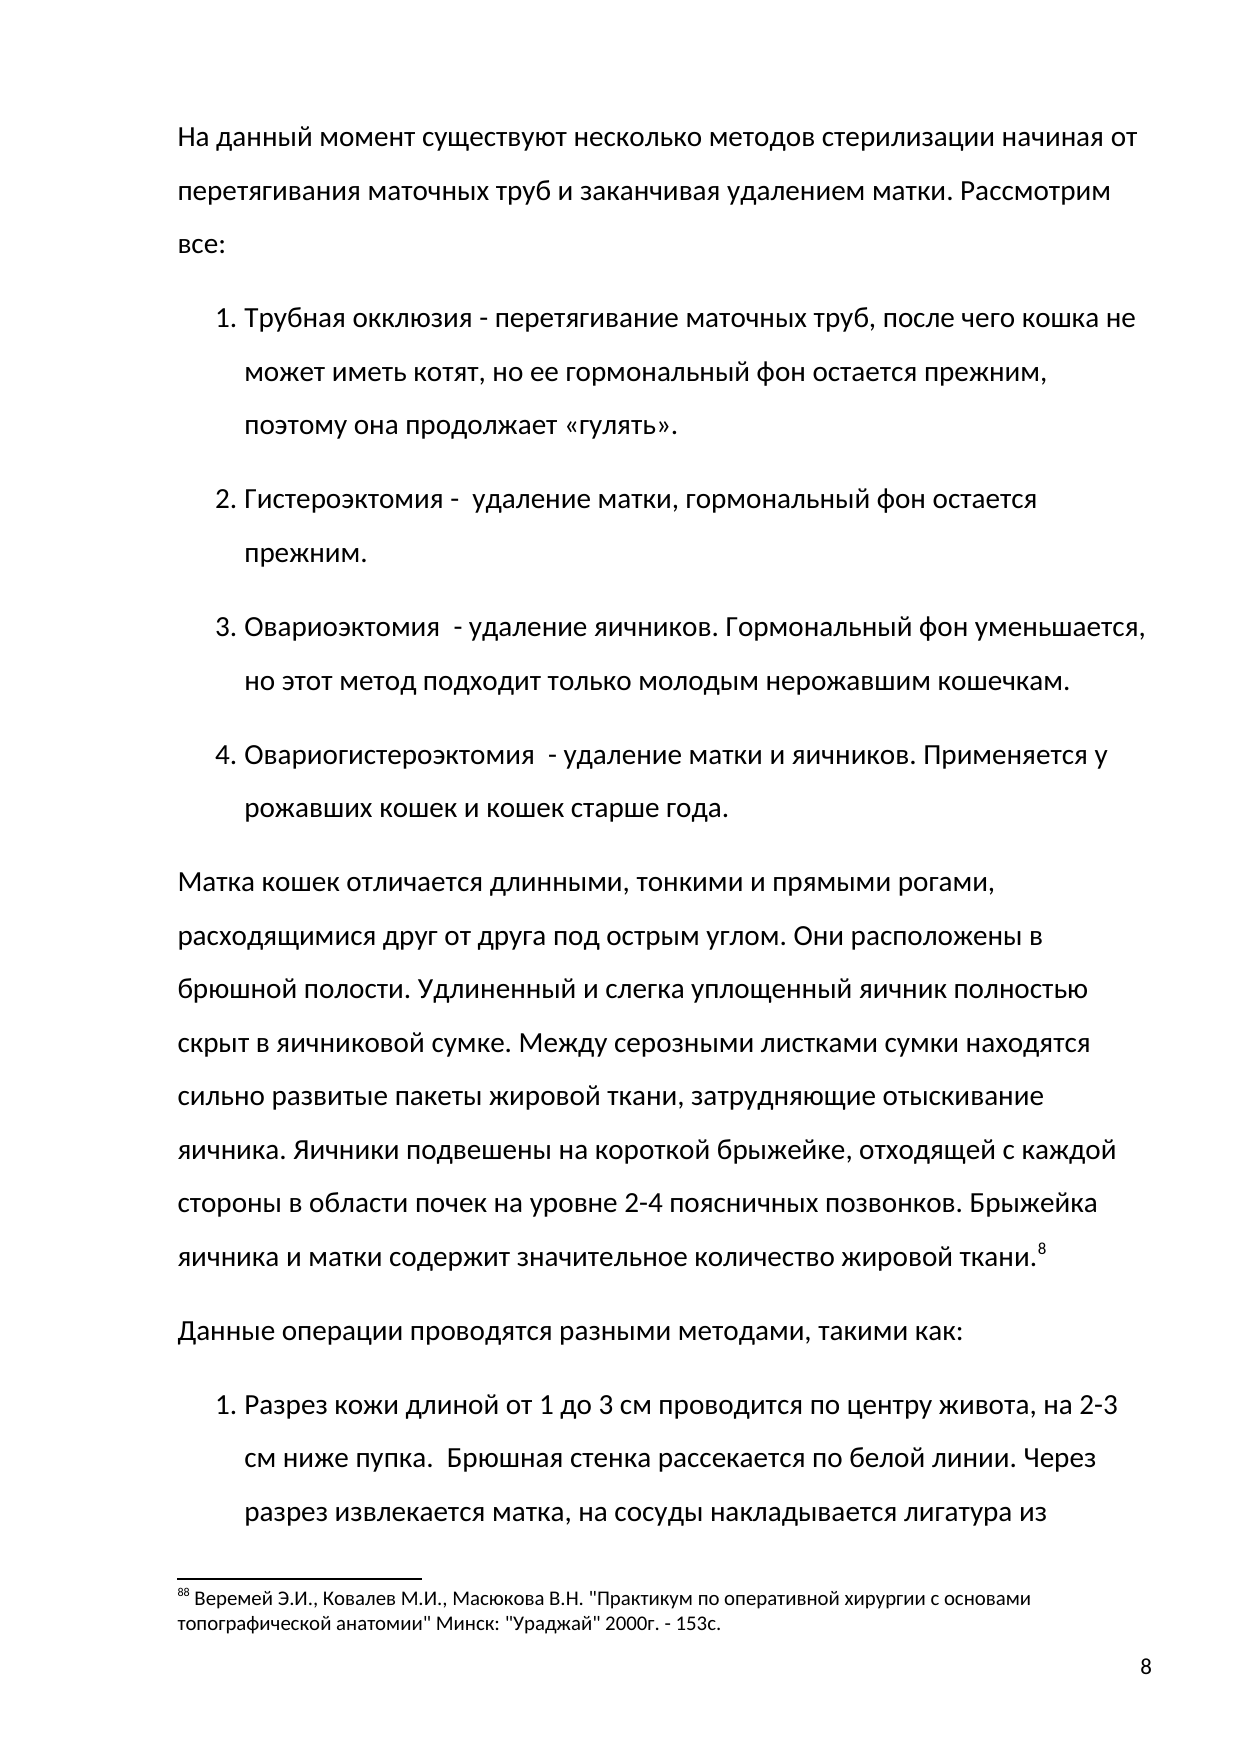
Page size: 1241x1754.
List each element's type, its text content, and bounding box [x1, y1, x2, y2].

list Овариогистероэктомия - удаление матки и яичников. Применяется у рожавших кошек и кошек старше года. [215, 736, 1152, 825]
text На данный момент существуют несколько методов стерилизации начиная от перетягивания маточных труб и заканчивая удалением матки. Рассмотрим все: [177, 118, 1152, 261]
list Гистероэктомия - удаление матки, гормональный фон остается прежним. [215, 480, 1152, 569]
list Овариоэктомия - удаление яичников. Гормональный фон уменьшается, но этот метод подходит только молодым нерожавшим кошечкам. [215, 608, 1152, 697]
text Данные операции проводятся разными методами, такими как: [177, 1312, 1152, 1347]
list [215, 1386, 1152, 1529]
list Трубная окклюзия - перетягивание маточных труб, после чего кошка не может иметь котят, но ее гормональный фон остается прежним, поэтому она продолжает «гулять». [215, 299, 1152, 442]
text Матка кошек отличается длинными, тонкими и прямыми рогами, расходящимися друг от друга под острым углом. Они расположены в брюшной полости. Удлиненный и слегка уплощенный яичник полностью скрыт в яичниковой сумке. Между серозными листками сумки находятся сильно развитые пакеты жировой ткани, затрудняющие отыскивание яичника. Яичники подвешены на короткой брыжейке, отходящей с каждой стороны в области почек на уровне 2-4 поясничных позвонков. Брыжейка яичника и матки содержит значительное количество жировой ткани.8 [177, 863, 1152, 1273]
